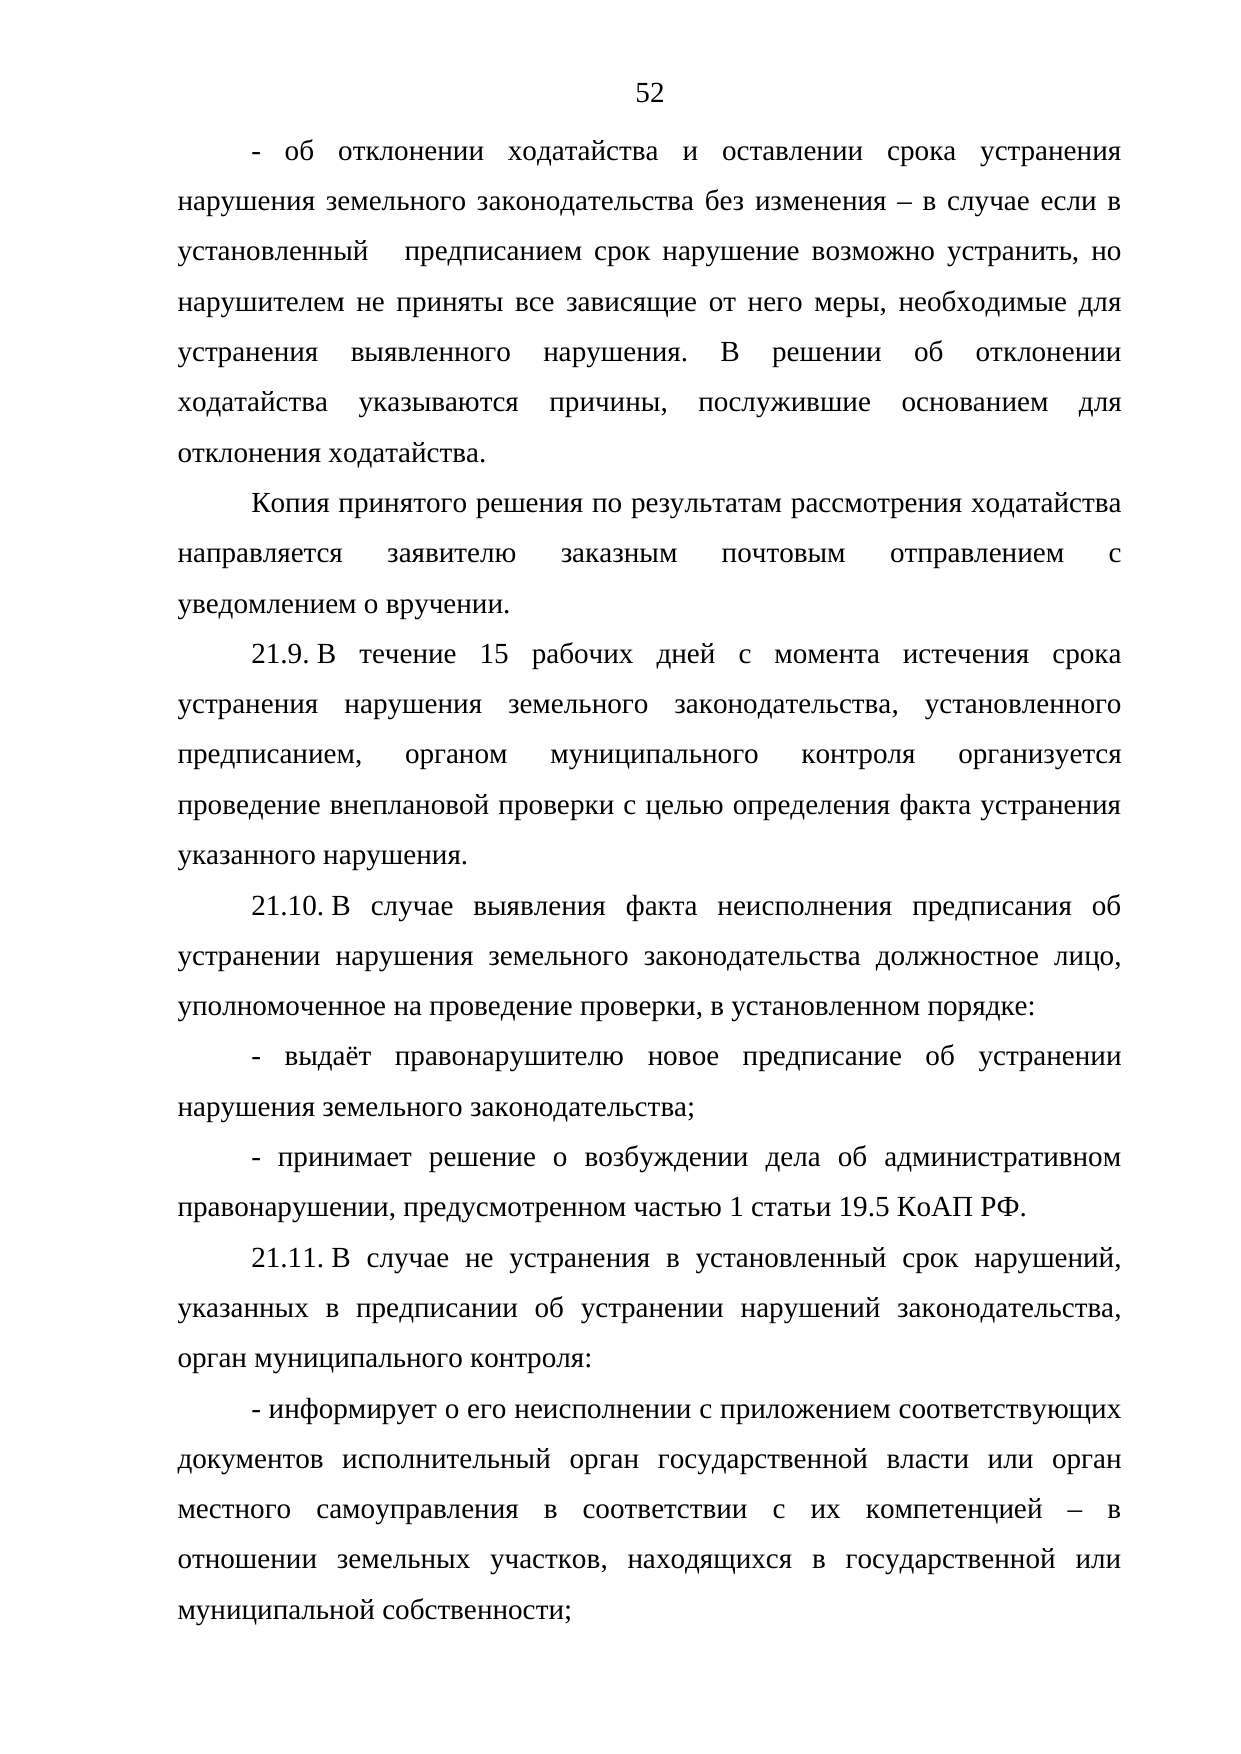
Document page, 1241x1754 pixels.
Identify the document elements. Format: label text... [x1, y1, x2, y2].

text 21.9. В течение 15 рабочих дней с момента истечения срока устранения нарушения земельного законодательства, установленного предписанием, органом муниципального контроля организуется проведение внеплановой проверки с целью определения факта устранения указанного нарушения. [177, 636, 1122, 871]
text - принимает решение о возбуждении дела об административном правонарушении, предусмотренном частью 1 статьи 19.5 КоАП РФ. [177, 1139, 1122, 1223]
text 21.10. В случае выявления факта неисполнения предписания об устранении нарушения земельного законодательства должностное лицо, уполномоченное на проведение проверки, в установленном порядке: [177, 888, 1122, 1022]
text - информирует о его неисполнении с приложением соответствующих документов исполнительный орган государственной власти или орган местного самоуправления в соответствии с их компетенцией – в отношении земельных участков, находящихся в государственной или муниципальной собственности; [177, 1391, 1122, 1626]
text 21.11. В случае не устранения в установленный срок нарушений, указанных в предписании об устранении нарушений законодательства, орган муниципального контроля: [177, 1240, 1122, 1374]
text - об отклонении ходатайства и оставлении срока устранения нарушения земельного законодательства без изменения – в случае если в установленный предписанием срок нарушение возможно устранить, но нарушителем не приняты все зависящие от него меры, необходимые для устранения выявленного нарушения. В решении об отклонении ходатайства указываются причины, послужившие основанием для отклонения ходатайства. [177, 133, 1122, 468]
text Копия принятого решения по результатам рассмотрения ходатайства направляется заявителю заказным почтовым отправлением с уведомлением о вручении. [177, 485, 1122, 619]
text - выдаёт правонарушителю новое предписание об устранении нарушения земельного законодательства; [177, 1038, 1122, 1122]
